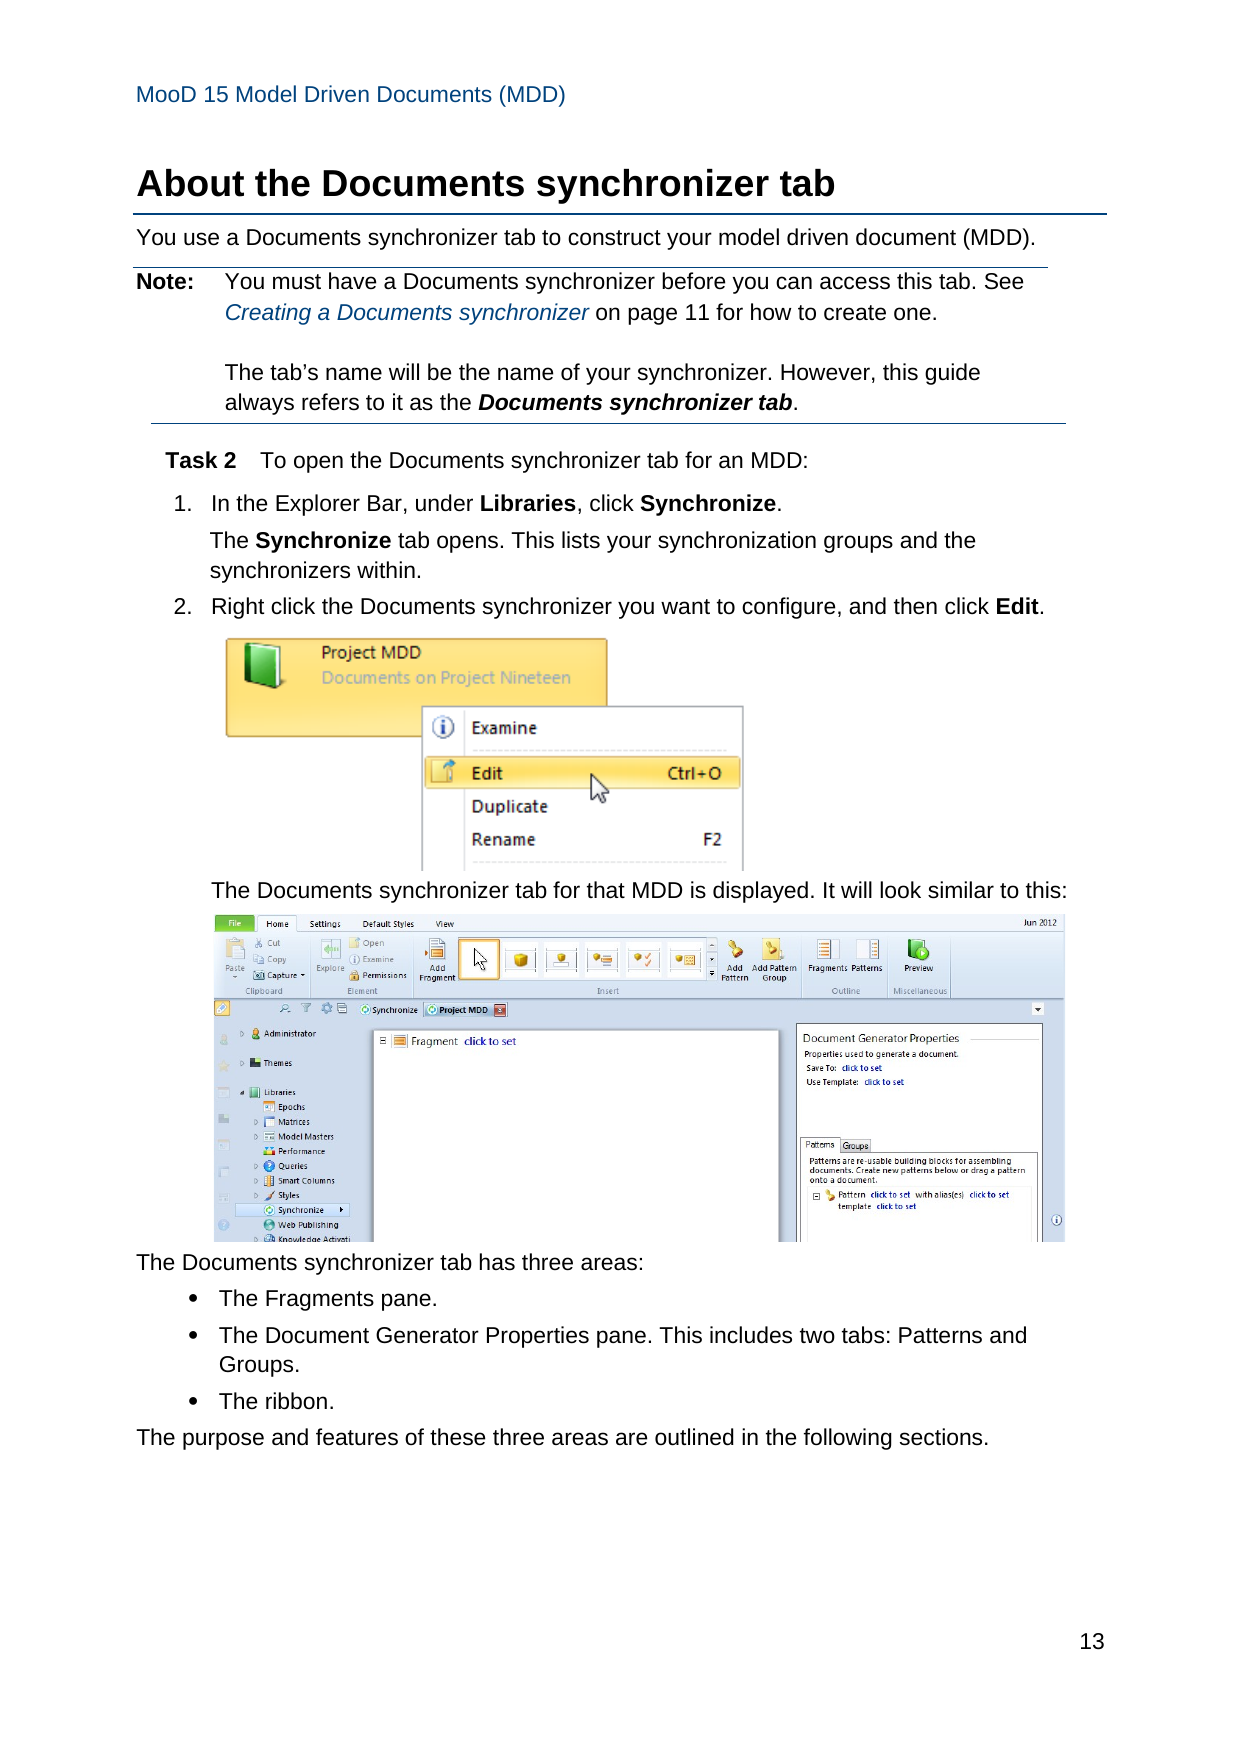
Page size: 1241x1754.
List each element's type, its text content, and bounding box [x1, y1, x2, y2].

list The Document Generator Properties pane. This includes two tabs: Patterns and Groups. [189, 1322, 1028, 1378]
text The tab’s name will be the name of your synchronizer. However, this guide always refers to it as the Documents synchronizer tab. [224, 359, 983, 416]
subtitle About the Documents synchronizer tab [136, 161, 1119, 204]
picture [212, 630, 769, 871]
text Note: You must have a Documents synchronizer before you can access this tab. See [136, 263, 1119, 294]
text The purpose and features of these three areas are outlined in the following sections. [136, 1424, 1119, 1451]
list Right click the Documents synchronizer you want to configure, and then click Edit. [173, 593, 1119, 619]
list The Fragments pane. [189, 1285, 1119, 1312]
text 13 [121, 1628, 1104, 1654]
text Task 2 To open the Documents synchronizer tab for an MDD: [165, 447, 1119, 474]
list In the Explorer Bar, under Libraries, click Synchronize. [173, 490, 1119, 516]
text The Documents synchronizer tab has three areas: [136, 1249, 1119, 1275]
text Creating a Documents synchronizer on page 11 for how to create one. [224, 299, 1119, 325]
list The ribbon. [189, 1388, 1119, 1414]
text The Synchronize tab opens. This lists your synchronization groups and the synchronizers within. [209, 527, 978, 583]
text You use a Documents synchronizer tab to construct your model driven document (MDD). [136, 213, 1119, 250]
picture [213, 914, 1065, 1242]
